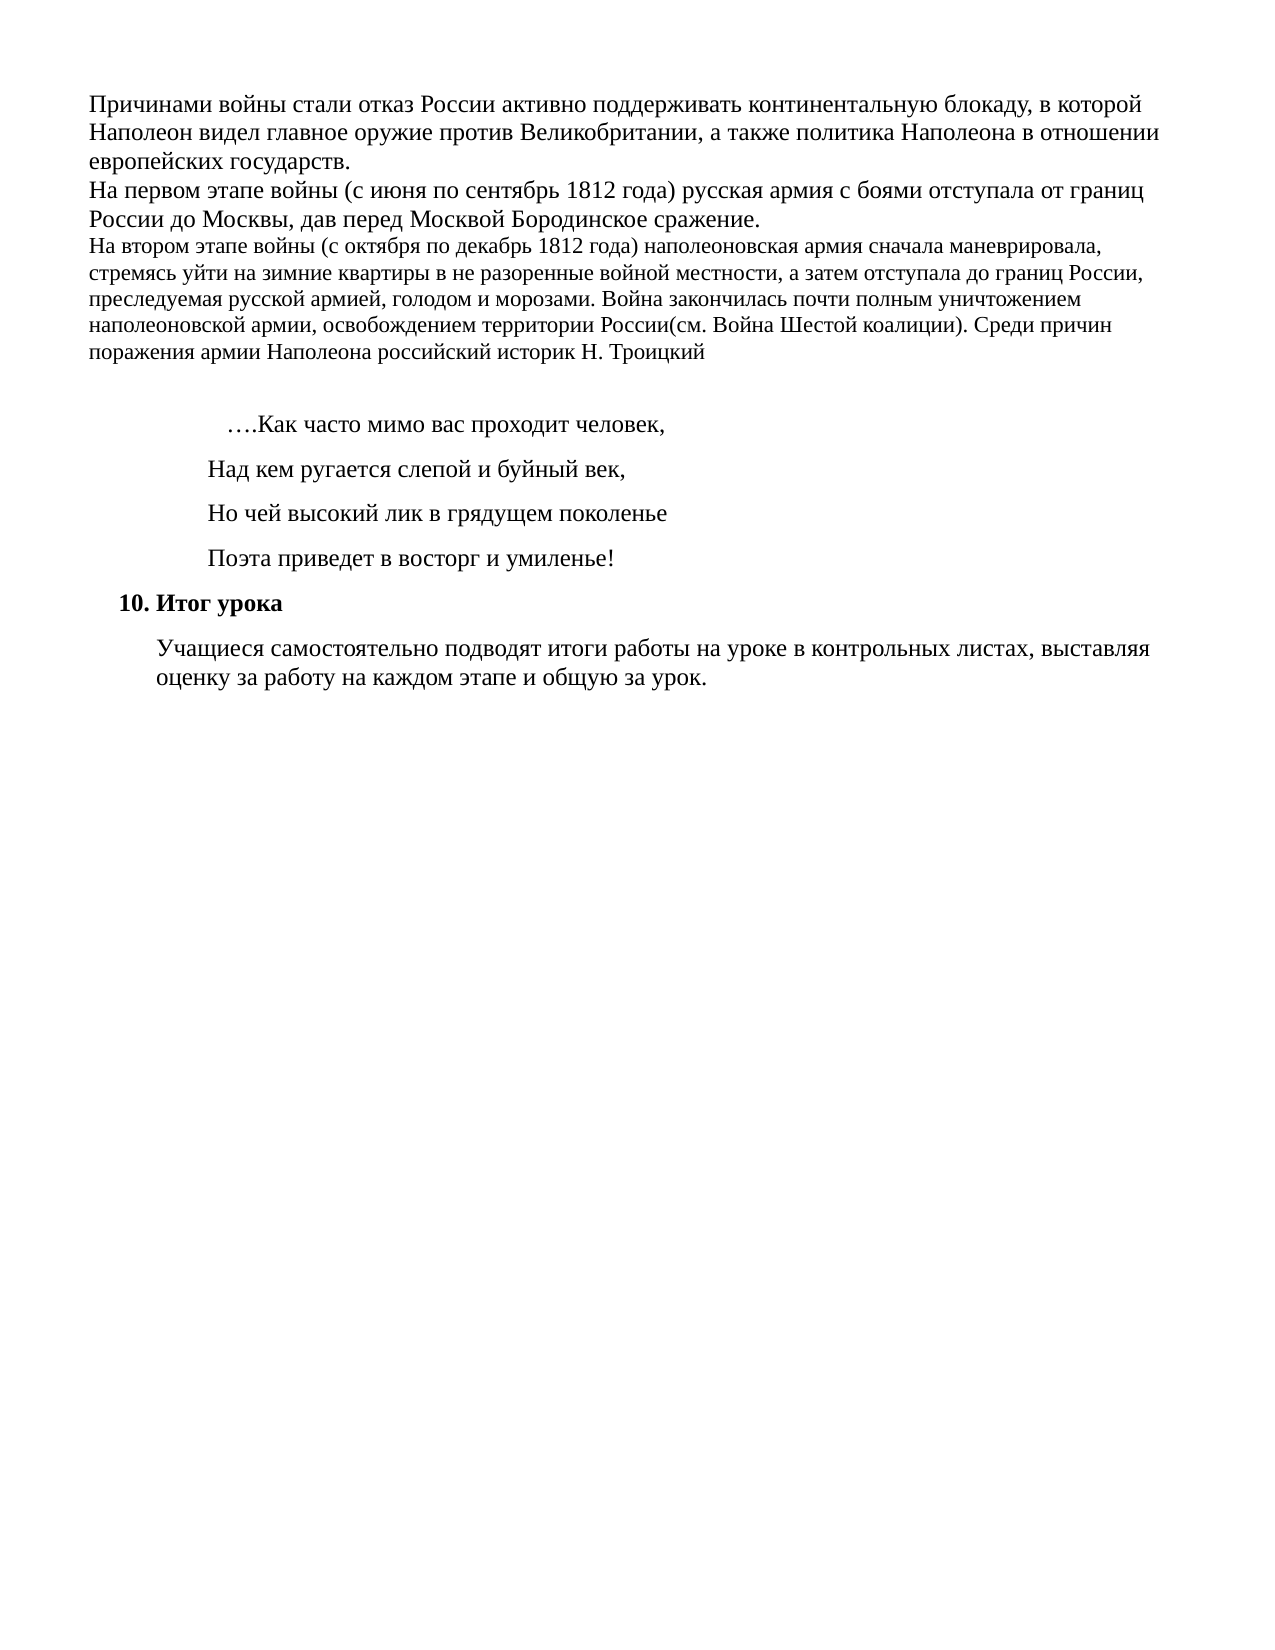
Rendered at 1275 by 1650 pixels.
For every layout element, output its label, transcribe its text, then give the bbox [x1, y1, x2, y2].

text На первом этапе войны (с июня по сентябрь 1812 года) русская армия с боями отступала от границ России до Москвы, дав перед Москвой Бородинское сражение. [89, 175, 1186, 232]
list Итог урока [118, 588, 1186, 617]
text Но чей высокий лик в грядущем поколенье [89, 498, 1186, 527]
text На втором этапе войны (с октября по декабрь 1812 года) наполеоновская армия сначала маневрировала, стремясь уйти на зимние квартиры в не разоренные войной местности, а затем отступала до границ России, преследуемая русской армией, голодом и морозами. Война закончилась почти полным уничтожением наполеоновской армии, освобождением территории России(см. Война Шестой коалиции). Среди причин поражения армии Наполеона российский историк Н. Троицкий [89, 232, 1186, 364]
text Над кем ругается слепой и буйный век, [89, 454, 1186, 482]
text Учащиеся самостоятельно подводят итоги работы на уроке в контрольных листах, выставляя оценку за работу на каждом этапе и общую за урок. [156, 633, 1186, 690]
text Поэта приведет в восторг и умиленье! [89, 543, 1186, 572]
text Причинами войны стали отказ России активно поддерживать континентальную блокаду, в которой Наполеон видел главное оружие против Великобритании, а также политика Наполеона в отношении европейских государств. [89, 89, 1186, 175]
text ….Как часто мимо вас проходит человек, [89, 409, 1186, 438]
